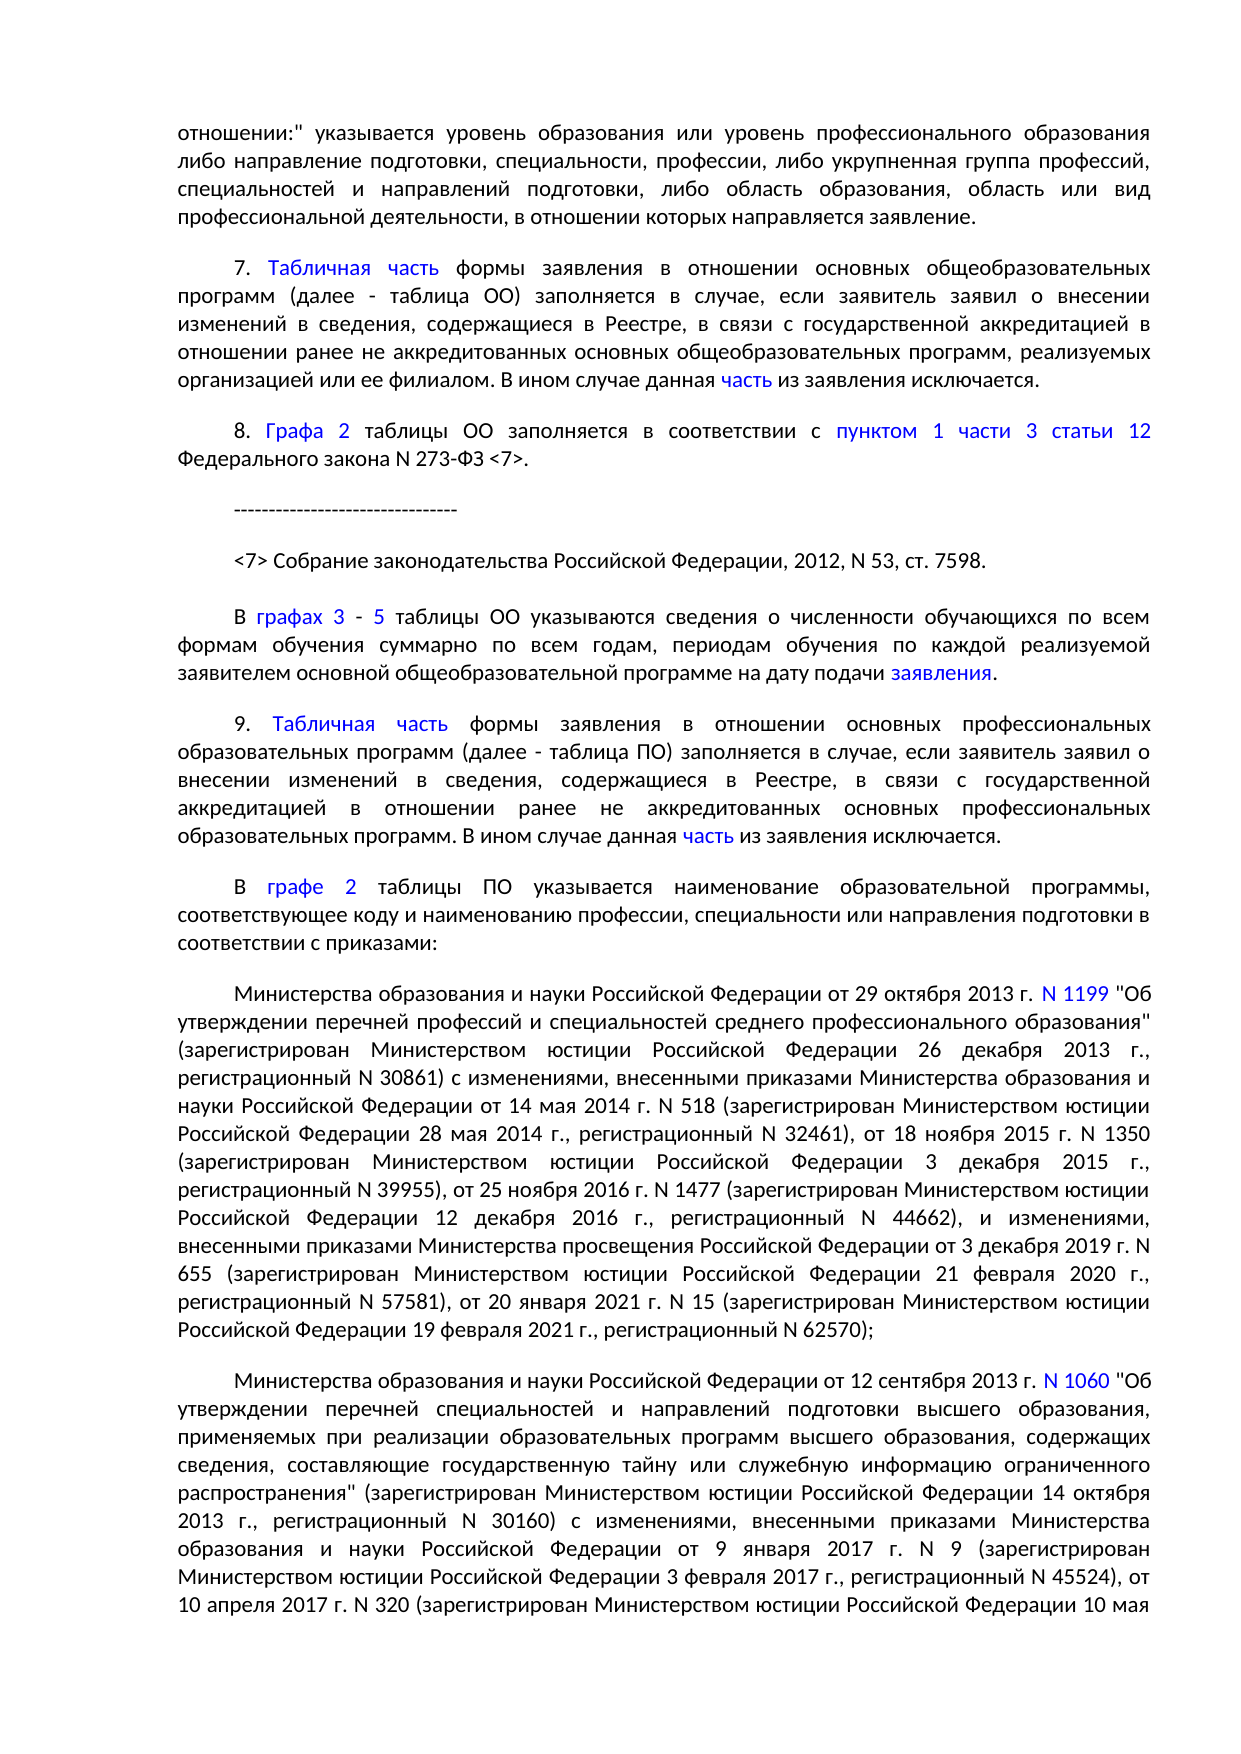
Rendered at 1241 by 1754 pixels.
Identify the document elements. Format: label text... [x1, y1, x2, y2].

text -------------------------------- [177, 495, 1152, 523]
text В графах 3 - 5 таблицы ОО указываются сведения о численности обучающихся по всем формам обучения суммарно по всем годам, периодам обучения по каждой реализуемой заявителем основной общеобразовательной программе на дату подачи заявления. [177, 602, 1152, 686]
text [177, 1366, 1152, 1618]
text В графе 2 таблицы ПО указывается наименование образовательной программы, соответствующее коду и наименованию профессии, специальности или направления подготовки в соответствии с приказами: [177, 872, 1152, 956]
text 7. Табличная часть формы заявления в отношении основных общеобразовательных программ (далее - таблица ОО) заполняется в случае, если заявитель заявил о внесении изменений в сведения, содержащиеся в Реестре, в связи с государственной аккредитацией в отношении ранее не аккредитованных основных общеобразовательных программ, реализуемых организацией или ее филиалом. В ином случае данная часть из заявления исключается. [177, 253, 1152, 393]
text 8. Графа 2 таблицы ОО заполняется в соответствии с пунктом 1 части 3 статьи 12 Федерального закона N 273-ФЗ <7>. [177, 416, 1152, 472]
text Министерства образования и науки Российской Федерации от 29 октября 2013 г. N 1199 "Об утверждении перечней профессий и специальностей среднего профессионального образования" (зарегистрирован Министерством юстиции Российской Федерации 26 декабря 2013 г., регистрационный N 30861) с изменениями, внесенными приказами Министерства образования и науки Российской Федерации от 14 мая 2014 г. N 518 (зарегистрирован Министерством юстиции Российской Федерации 28 мая 2014 г., регистрационный N 32461), от 18 ноября 2015 г. N 1350 (зарегистрирован Министерством юстиции Российской Федерации 3 декабря 2015 г., регистрационный N 39955), от 25 ноября 2016 г. N 1477 (зарегистрирован Министерством юстиции Российской Федерации 12 декабря 2016 г., регистрационный N 44662), и изменениями, внесенными приказами Министерства просвещения Российской Федерации от 3 декабря 2019 г. N 655 (зарегистрирован Министерством юстиции Российской Федерации 21 февраля 2020 г., регистрационный N 57581), от 20 января 2021 г. N 15 (зарегистрирован Министерством юстиции Российской Федерации 19 февраля 2021 г., регистрационный N 62570); [177, 979, 1152, 1343]
text 9. Табличная часть формы заявления в отношении основных профессиональных образовательных программ (далее - таблица ПО) заполняется в случае, если заявитель заявил о внесении изменений в сведения, содержащиеся в Реестре, в связи с государственной аккредитацией в отношении ранее не аккредитованных основных профессиональных образовательных программ. В ином случае данная часть из заявления исключается. [177, 709, 1152, 849]
text <7> Собрание законодательства Российской Федерации, 2012, N 53, ст. 7598. [177, 546, 1152, 574]
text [177, 118, 1152, 230]
